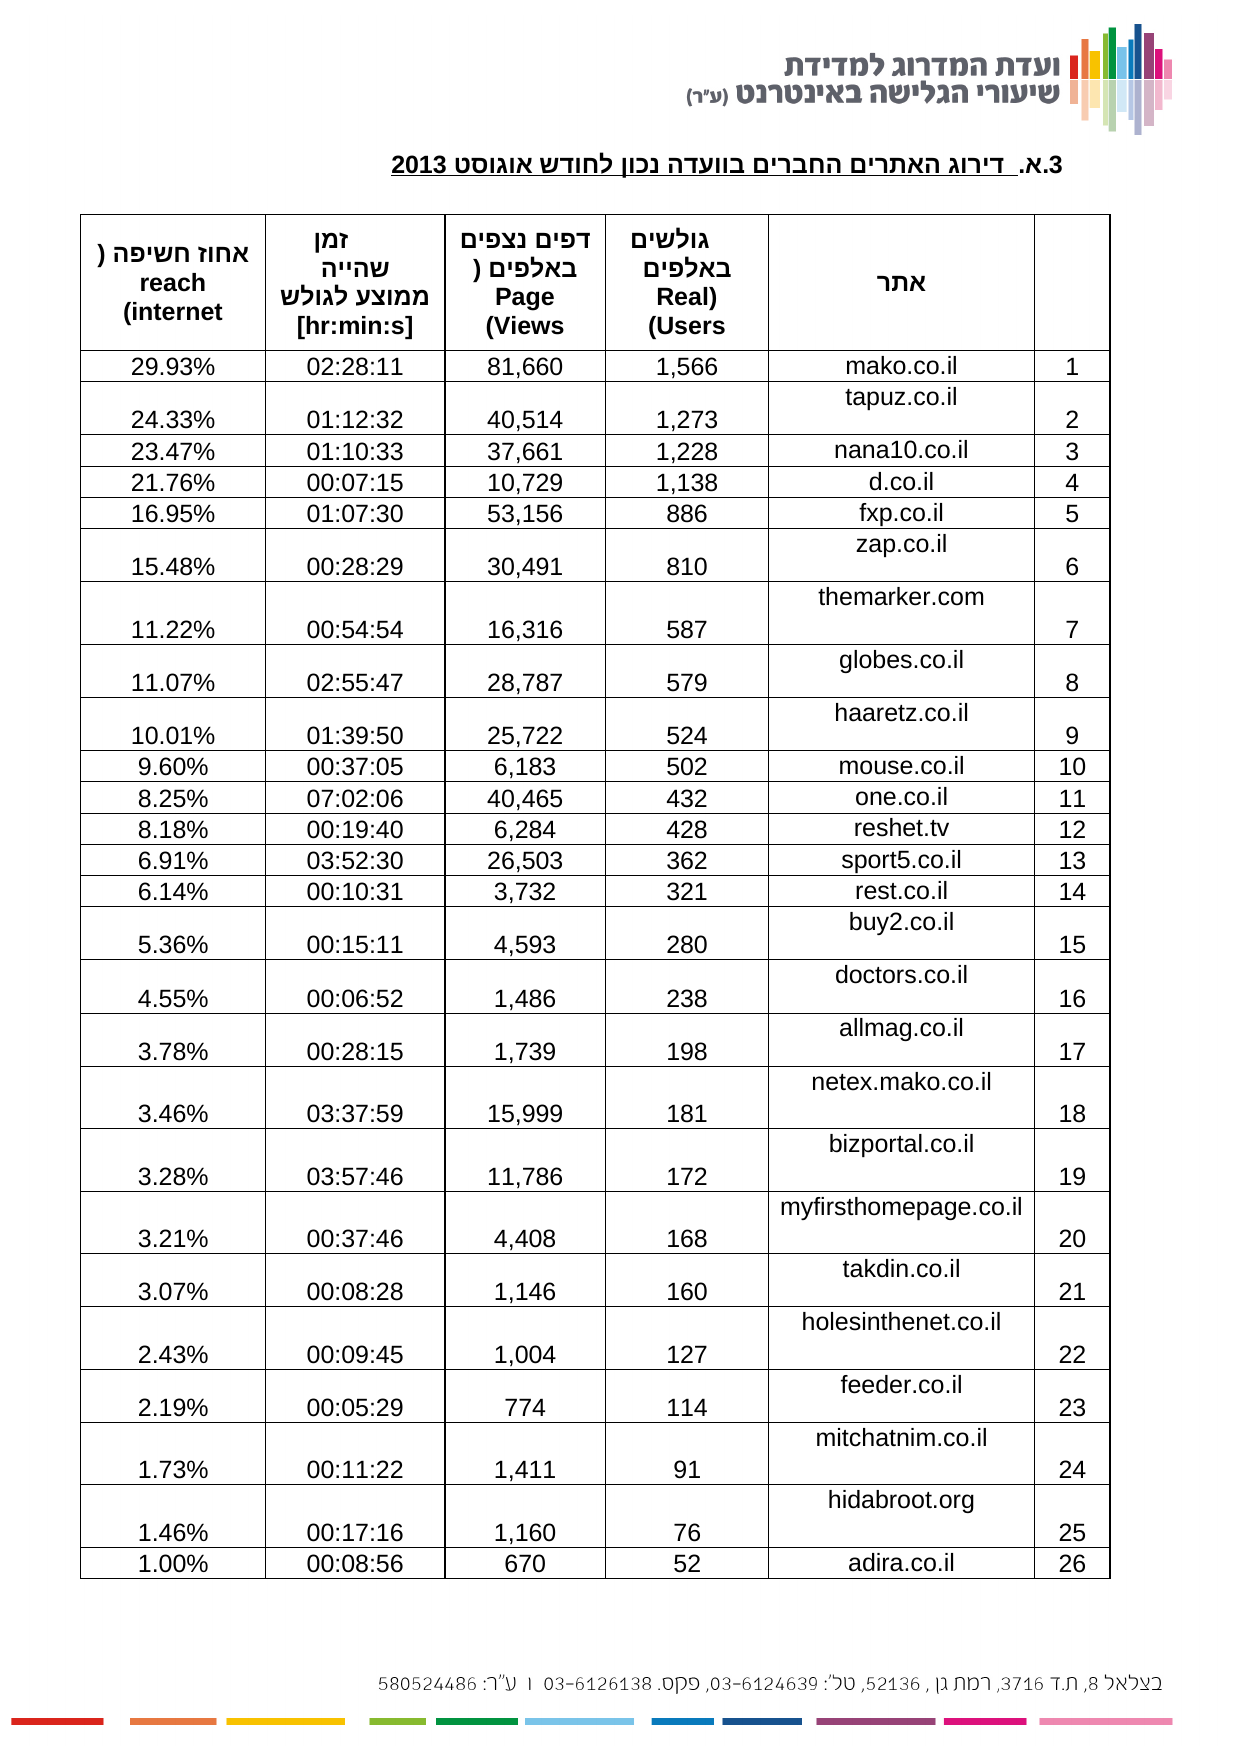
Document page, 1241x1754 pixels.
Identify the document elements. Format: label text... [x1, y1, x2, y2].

table_cell zap.co.il [769, 529, 1034, 581]
table_cell tapuz.co.il [769, 382, 1034, 434]
table_cell 362 [606, 845, 768, 875]
table_cell 1,138 [606, 467, 768, 497]
table_cell 502 [606, 751, 768, 781]
table_cell 21 [1035, 1254, 1109, 1306]
table_cell 432 [606, 782, 768, 812]
table_cell 00:08:56 [266, 1548, 444, 1578]
table_cell 7 [1035, 582, 1109, 644]
table_cell 01:10:33 [266, 435, 444, 466]
table_cell 13 [1035, 845, 1109, 875]
table_cell 15 [1035, 907, 1109, 959]
table_cell 1 [1035, 351, 1109, 381]
table_cell 11.22% [81, 582, 265, 644]
table_cell 114 [606, 1370, 768, 1422]
table_header אתר [769, 215, 1034, 350]
table_cell 9.60% [81, 751, 265, 781]
table_cell 30,491 [446, 529, 605, 581]
table_cell 6.91% [81, 845, 265, 875]
table_cell 12 [1035, 814, 1109, 844]
table_header [1035, 215, 1109, 350]
table_cell 3.21% [81, 1192, 265, 1253]
table_cell 00:15:11 [266, 907, 444, 959]
table_cell 4.55% [81, 960, 265, 1012]
table_cell 22 [1035, 1307, 1109, 1369]
table_cell 11 [1035, 782, 1109, 812]
table_cell 40,514 [446, 382, 605, 434]
table_cell 00:10:31 [266, 876, 444, 906]
table_cell 1,566 [606, 351, 768, 381]
table_cell 8.25% [81, 782, 265, 812]
table_cell 127 [606, 1307, 768, 1369]
text 3.א. דירוג האתרים החברים בוועדה נכון לחודש אוגוסט 2013 [162, 150, 1063, 179]
table_cell 15,999 [446, 1067, 605, 1128]
table_cell 02:55:47 [266, 645, 444, 697]
table_cell 00:05:29 [266, 1370, 444, 1422]
table_cell 3.07% [81, 1254, 265, 1306]
table_cell 1,273 [606, 382, 768, 434]
table_cell 1,411 [446, 1423, 605, 1484]
table_cell 321 [606, 876, 768, 906]
table_cell 00:37:46 [266, 1192, 444, 1253]
table_cell 1,160 [446, 1485, 605, 1547]
table_cell 23 [1035, 1370, 1109, 1422]
table_cell 3 [1035, 435, 1109, 466]
table_cell 03:52:30 [266, 845, 444, 875]
table_cell 579 [606, 645, 768, 697]
table_cell nana10.co.il [769, 435, 1034, 466]
table_cell 20 [1035, 1192, 1109, 1253]
table_cell 172 [606, 1129, 768, 1191]
table_cell myfirsthomepage.co.il [769, 1192, 1034, 1253]
table_cell allmag.co.il [769, 1014, 1034, 1066]
table_cell rest.co.il [769, 876, 1034, 906]
table_cell 6,183 [446, 751, 605, 781]
table_cell 6,284 [446, 814, 605, 844]
table_cell 2 [1035, 382, 1109, 434]
table_cell 428 [606, 814, 768, 844]
table_cell 21.76% [81, 467, 265, 497]
table_cell 03:57:46 [266, 1129, 444, 1191]
table_cell sport5.co.il [769, 845, 1034, 875]
table_cell 01:12:32 [266, 382, 444, 434]
table_header אחוז חשיפה (reach internet) [81, 215, 265, 350]
table_cell 774 [446, 1370, 605, 1422]
table_cell 5.36% [81, 907, 265, 959]
table_cell 01:07:30 [266, 498, 444, 528]
table_cell 00:19:40 [266, 814, 444, 844]
table_cell haaretz.co.il [769, 698, 1034, 750]
table_cell 5 [1035, 498, 1109, 528]
table_cell 26,503 [446, 845, 605, 875]
table_cell feeder.co.il [769, 1370, 1034, 1422]
table_cell 3.46% [81, 1067, 265, 1128]
table_cell 1,146 [446, 1254, 605, 1306]
table_cell 18 [1035, 1067, 1109, 1128]
table_cell 00:09:45 [266, 1307, 444, 1369]
table_cell 15.48% [81, 529, 265, 581]
table_cell 17 [1035, 1014, 1109, 1066]
table_cell 91 [606, 1423, 768, 1484]
table_cell 00:28:15 [266, 1014, 444, 1066]
table_cell d.co.il [769, 467, 1034, 497]
table_cell 11.07% [81, 645, 265, 697]
table_cell 53,156 [446, 498, 605, 528]
table_cell bizportal.co.il [769, 1129, 1034, 1191]
table_header גולשים באלפים (Real Users) [606, 215, 768, 350]
table_cell 76 [606, 1485, 768, 1547]
table_cell 4 [1035, 467, 1109, 497]
table_cell holesinthenet.co.il [769, 1307, 1034, 1369]
table_cell 29.93% [81, 351, 265, 381]
table_cell 24.33% [81, 382, 265, 434]
table_cell 181 [606, 1067, 768, 1128]
table_header זמן שהייה ממוצע לגולש [hr:min:s] [266, 215, 444, 350]
table_cell 2.43% [81, 1307, 265, 1369]
table_cell 2.19% [81, 1370, 265, 1422]
table_cell 00:54:54 [266, 582, 444, 644]
picture [11, 15, 1218, 1746]
table_cell 10 [1035, 751, 1109, 781]
table_cell reshet.tv [769, 814, 1034, 844]
table_cell 4,593 [446, 907, 605, 959]
table_cell 28,787 [446, 645, 605, 697]
table_cell 19 [1035, 1129, 1109, 1191]
table_cell 587 [606, 582, 768, 644]
table_cell 03:37:59 [266, 1067, 444, 1128]
table_cell 00:07:15 [266, 467, 444, 497]
table_cell themarker.com [769, 582, 1034, 644]
table_cell 25 [1035, 1485, 1109, 1547]
table_cell doctors.co.il [769, 960, 1034, 1012]
table_cell netex.mako.co.il [769, 1067, 1034, 1128]
table_cell 1,004 [446, 1307, 605, 1369]
table_cell 16 [1035, 960, 1109, 1012]
table_cell hidabroot.org [769, 1485, 1034, 1547]
table_cell one.co.il [769, 782, 1034, 812]
table_cell 8 [1035, 645, 1109, 697]
table_cell 00:28:29 [266, 529, 444, 581]
table_cell 07:02:06 [266, 782, 444, 812]
table_cell 00:11:22 [266, 1423, 444, 1484]
table_cell 886 [606, 498, 768, 528]
table_cell 16,316 [446, 582, 605, 644]
table_cell adira.co.il [769, 1548, 1034, 1578]
table_cell 238 [606, 960, 768, 1012]
table_cell 3.28% [81, 1129, 265, 1191]
table_cell 02:28:11 [266, 351, 444, 381]
table_cell 1.73% [81, 1423, 265, 1484]
table_cell 1.46% [81, 1485, 265, 1547]
table_cell 810 [606, 529, 768, 581]
table_cell takdin.co.il [769, 1254, 1034, 1306]
table_cell 280 [606, 907, 768, 959]
table_cell 11,786 [446, 1129, 605, 1191]
table_cell mitchatnim.co.il [769, 1423, 1034, 1484]
table_cell 1,486 [446, 960, 605, 1012]
table_cell 8.18% [81, 814, 265, 844]
table_cell 00:17:16 [266, 1485, 444, 1547]
table_cell buy2.co.il [769, 907, 1034, 959]
table_cell 670 [446, 1548, 605, 1578]
table_cell 1,739 [446, 1014, 605, 1066]
table_cell 00:06:52 [266, 960, 444, 1012]
table_cell mako.co.il [769, 351, 1034, 381]
table_cell 3.78% [81, 1014, 265, 1066]
table_cell 25,722 [446, 698, 605, 750]
table_cell 40,465 [446, 782, 605, 812]
table_cell 10,729 [446, 467, 605, 497]
table_cell 00:08:28 [266, 1254, 444, 1306]
table_cell 52 [606, 1548, 768, 1578]
table_cell 6.14% [81, 876, 265, 906]
table_cell 16.95% [81, 498, 265, 528]
table_cell 24 [1035, 1423, 1109, 1484]
table_cell 4,408 [446, 1192, 605, 1253]
table_cell globes.co.il [769, 645, 1034, 697]
table_cell 00:37:05 [266, 751, 444, 781]
table_cell 1.00% [81, 1548, 265, 1578]
table_cell fxp.co.il [769, 498, 1034, 528]
table_cell 81,660 [446, 351, 605, 381]
table_cell 524 [606, 698, 768, 750]
table_cell 6 [1035, 529, 1109, 581]
table_cell mouse.co.il [769, 751, 1034, 781]
table_cell 26 [1035, 1548, 1109, 1578]
table_cell 14 [1035, 876, 1109, 906]
table_cell 01:39:50 [266, 698, 444, 750]
table_cell 9 [1035, 698, 1109, 750]
table_header דפים נצפים באלפים (Page Views) [446, 215, 605, 350]
table_cell 168 [606, 1192, 768, 1253]
table_cell 10.01% [81, 698, 265, 750]
table_cell 23.47% [81, 435, 265, 466]
table_cell 37,661 [446, 435, 605, 466]
table_cell 198 [606, 1014, 768, 1066]
table_cell 3,732 [446, 876, 605, 906]
table_cell 160 [606, 1254, 768, 1306]
table_cell 1,228 [606, 435, 768, 466]
